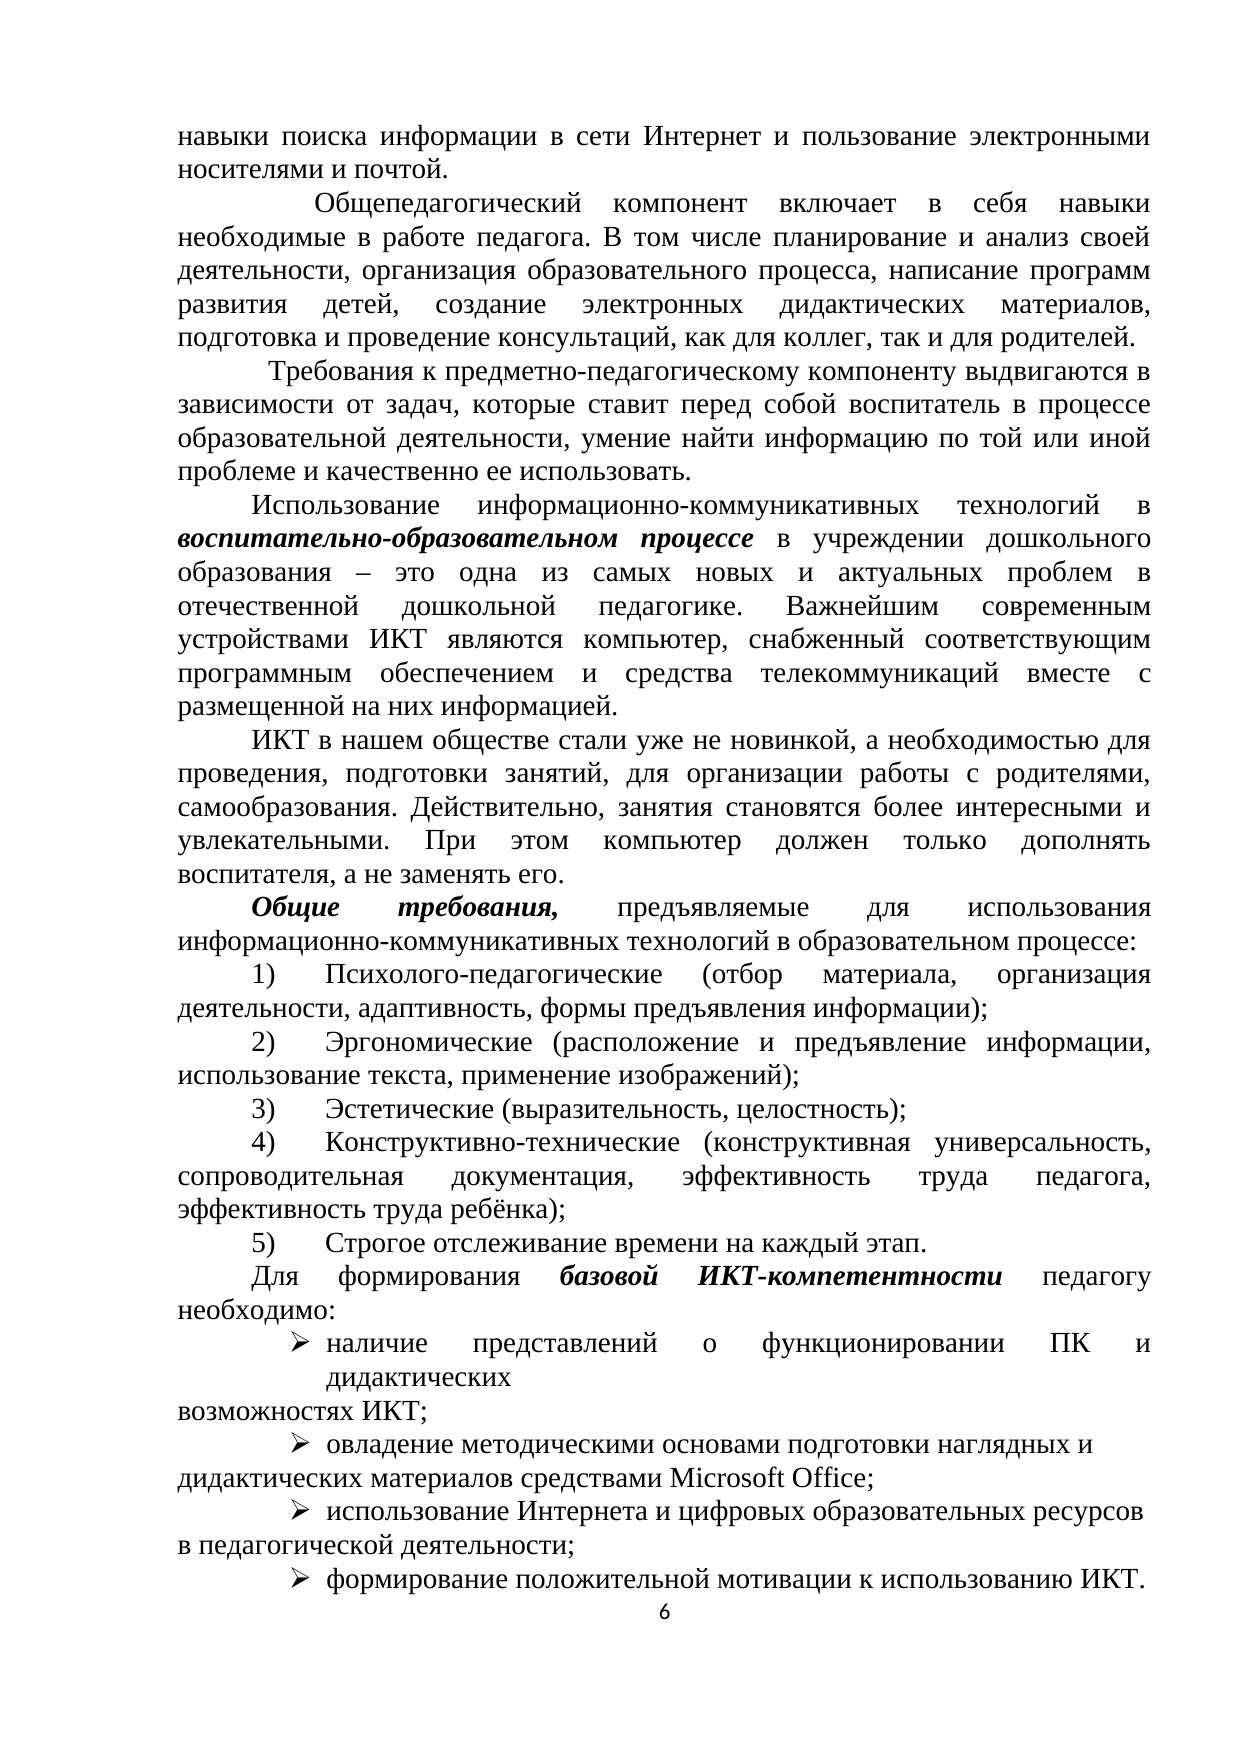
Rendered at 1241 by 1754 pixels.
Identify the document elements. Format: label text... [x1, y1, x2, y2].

text Требования к предметно-педагогическому компоненту выдвигаются в зависимости от задач, которые ставит перед собой воспитатель в процессе образовательной деятельности, умение найти информацию по той или иной проблеме и качественно ее использовать. [177, 353, 1152, 487]
text дидактических материалов средствами Microsoft Office; [177, 1460, 1152, 1493]
list использование Интернета и цифровых образовательных ресурсов [288, 1493, 1152, 1527]
text Общие требования, предъявляемые для использования информационно-коммуникативных технологий в образовательном процессе: [177, 889, 1152, 957]
list Строгое отслеживание времени на каждый этап. [177, 1225, 1152, 1258]
text Для формирования базовой ИКТ-компетентности педагогу необходимо: [177, 1258, 1152, 1326]
list Эргономические (расположение и предъявление информации, использование текста, применение изображений); [177, 1024, 1152, 1091]
text Использование информационно-коммуникативных технологий в воспитательно-образовательном процессе в учреждении дошкольного образования – это одна из самых новых и актуальных проблем в отечественной дошкольной педагогике. Важнейшим современным устройствами ИКТ являются компьютер, снабженный соответствующим программным обеспечением и средства телекоммуникаций вместе с размещенной на них информацией. [177, 487, 1152, 722]
text возможностях ИКТ; [177, 1393, 1152, 1426]
text ИКТ в нашем обществе стали уже не новинкой, а необходимостью для проведения, подготовки занятий, для организации работы с родителями, самообразования. Действительно, занятия становятся более интересными и увлекательными. При этом компьютер должен только дополнять воспитателя, а не заменять его. [177, 722, 1152, 889]
list Конструктивно-технические (конструктивная универсальность, сопроводительная документация, эффективность труда педагога, эффективность труда ребёнка); [177, 1124, 1152, 1225]
text Общепедагогический компонент включает в себя навыки необходимые в работе педагога. В том числе планирование и анализ своей деятельности, организация образовательного процесса, написание программ развития детей, создание электронных дидактических материалов, подготовка и проведение консультаций, как для коллег, так и для родителей. [177, 185, 1152, 353]
list Эстетические (выразительность, целостность); [177, 1091, 1152, 1124]
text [177, 118, 1152, 185]
text в педагогической деятельности; [177, 1527, 1152, 1561]
list Психолого-педагогические (отбор материала, организация деятельности, адаптивность, формы предъявления информации); [177, 957, 1152, 1024]
list наличие представлений о функционировании ПК и дидактических [288, 1326, 1152, 1393]
list овладение методическими основами подготовки наглядных и [288, 1426, 1152, 1460]
list формирование положительной мотивации к использованию ИКТ. [288, 1561, 1152, 1594]
